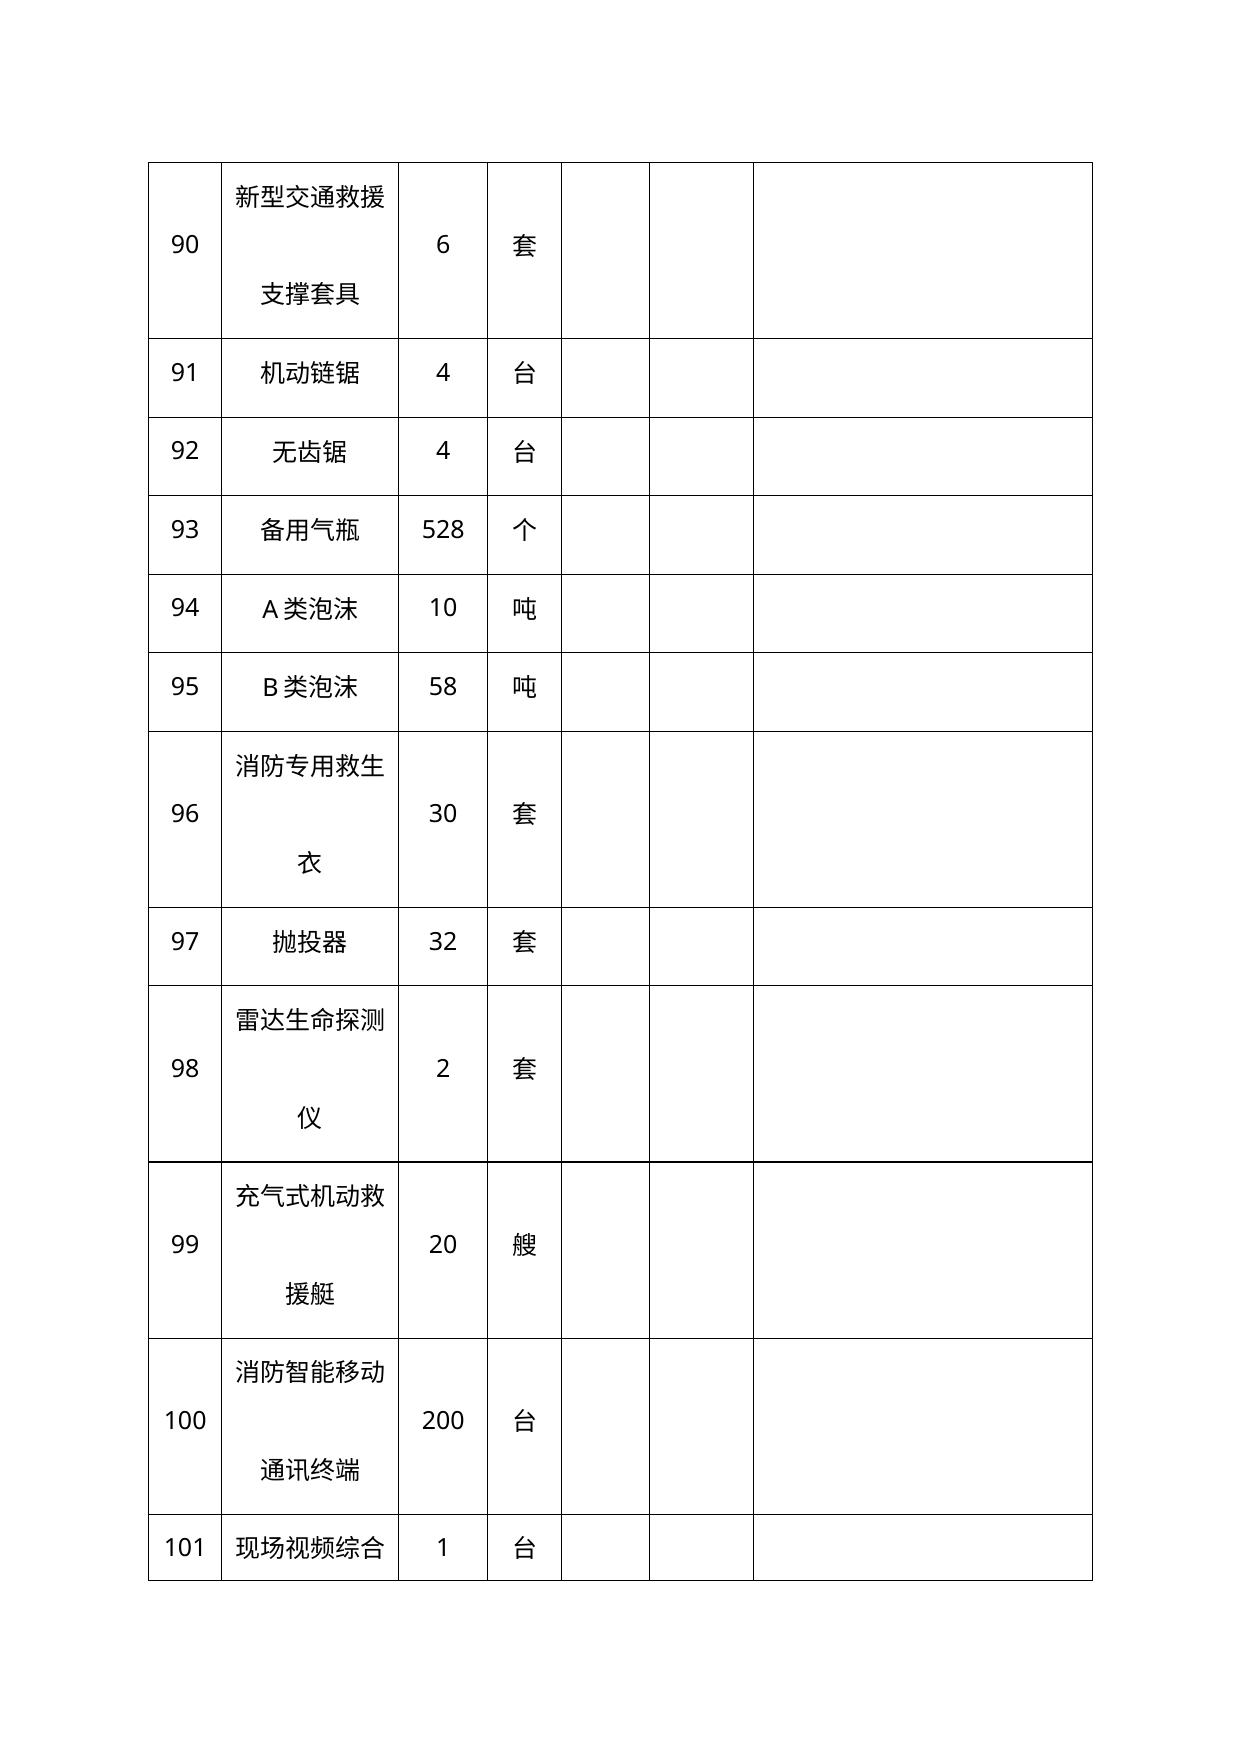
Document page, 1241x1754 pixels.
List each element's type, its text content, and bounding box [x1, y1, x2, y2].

table_cell 套 [488, 908, 561, 985]
table_cell 96 [149, 732, 221, 907]
table_cell [562, 575, 649, 652]
table_cell 机动链锯 [222, 339, 398, 417]
table_cell 200 [399, 1339, 487, 1513]
table_cell 92 [149, 418, 221, 495]
table_cell 套 [488, 986, 561, 1161]
table_cell 528 [399, 496, 487, 574]
table_cell [650, 418, 753, 495]
table_cell [562, 908, 649, 985]
table_cell 充气式机动救援艇 [222, 1163, 398, 1337]
table_cell [562, 986, 649, 1161]
table_cell 91 [149, 339, 221, 417]
table_cell [562, 653, 649, 731]
table_cell 消防专用救生衣 [222, 732, 398, 907]
table_cell 99 [149, 1163, 221, 1337]
table_cell 吨 [488, 575, 561, 652]
table_cell [562, 1163, 649, 1337]
table_cell [650, 496, 753, 574]
table_cell 现场视频综合管理平台 [222, 1515, 398, 1579]
table_cell [650, 908, 753, 985]
table_cell 套 [488, 732, 561, 907]
table_cell 抛投器 [222, 908, 398, 985]
table_cell 套 [488, 163, 561, 338]
table_cell A类泡沫 [222, 575, 398, 652]
table_cell [562, 163, 649, 338]
table_cell [754, 339, 1092, 417]
table_cell [562, 418, 649, 495]
table_cell 雷达生命探测仪 [222, 986, 398, 1161]
table_cell 6 [399, 163, 487, 338]
table_cell [650, 986, 753, 1161]
table_cell [754, 653, 1092, 731]
table_cell [754, 496, 1092, 574]
table_cell 100 [149, 1339, 221, 1513]
table_cell 58 [399, 653, 487, 731]
table_cell [562, 732, 649, 907]
table_cell [754, 1515, 1092, 1579]
table_cell [562, 1515, 649, 1579]
table_cell [754, 986, 1092, 1161]
table_cell 台 [488, 418, 561, 495]
table_cell 吨 [488, 653, 561, 731]
table_cell [754, 1339, 1092, 1513]
table_cell 98 [149, 986, 221, 1161]
table_cell 20 [399, 1163, 487, 1337]
table_cell 2 [399, 986, 487, 1161]
table_cell [754, 732, 1092, 907]
table_cell 台 [488, 1339, 561, 1513]
table_cell [650, 575, 753, 652]
table_cell 个 [488, 496, 561, 574]
table_cell 无齿锯 [222, 418, 398, 495]
table_cell [650, 732, 753, 907]
table_cell [754, 908, 1092, 985]
table_cell 艘 [488, 1163, 561, 1337]
table_cell 台 [488, 1515, 561, 1579]
table_cell [650, 339, 753, 417]
table_cell 4 [399, 339, 487, 417]
table_cell [754, 1163, 1092, 1337]
table_cell [650, 1339, 753, 1513]
table_cell [650, 653, 753, 731]
table_cell 95 [149, 653, 221, 731]
table_cell [562, 339, 649, 417]
table_cell B类泡沫 [222, 653, 398, 731]
table_cell 101 [149, 1515, 221, 1579]
table_cell [650, 163, 753, 338]
table_cell 32 [399, 908, 487, 985]
table_cell 90 [149, 163, 221, 338]
table_cell [562, 1339, 649, 1513]
table_cell 4 [399, 418, 487, 495]
table_cell [650, 1515, 753, 1579]
table_cell 30 [399, 732, 487, 907]
table_cell [754, 163, 1092, 338]
table_cell 备用气瓶 [222, 496, 398, 574]
table_cell [650, 1163, 753, 1337]
table_cell 消防智能移动通讯终端 [222, 1339, 398, 1513]
table_cell [754, 418, 1092, 495]
table_cell 1 [399, 1515, 487, 1579]
table_cell 10 [399, 575, 487, 652]
table_cell 97 [149, 908, 221, 985]
table_cell 94 [149, 575, 221, 652]
table_cell [562, 496, 649, 574]
table_cell 93 [149, 496, 221, 574]
table_cell [754, 575, 1092, 652]
table_cell 新型交通救援支撑套具 [222, 163, 398, 338]
table_cell 台 [488, 339, 561, 417]
